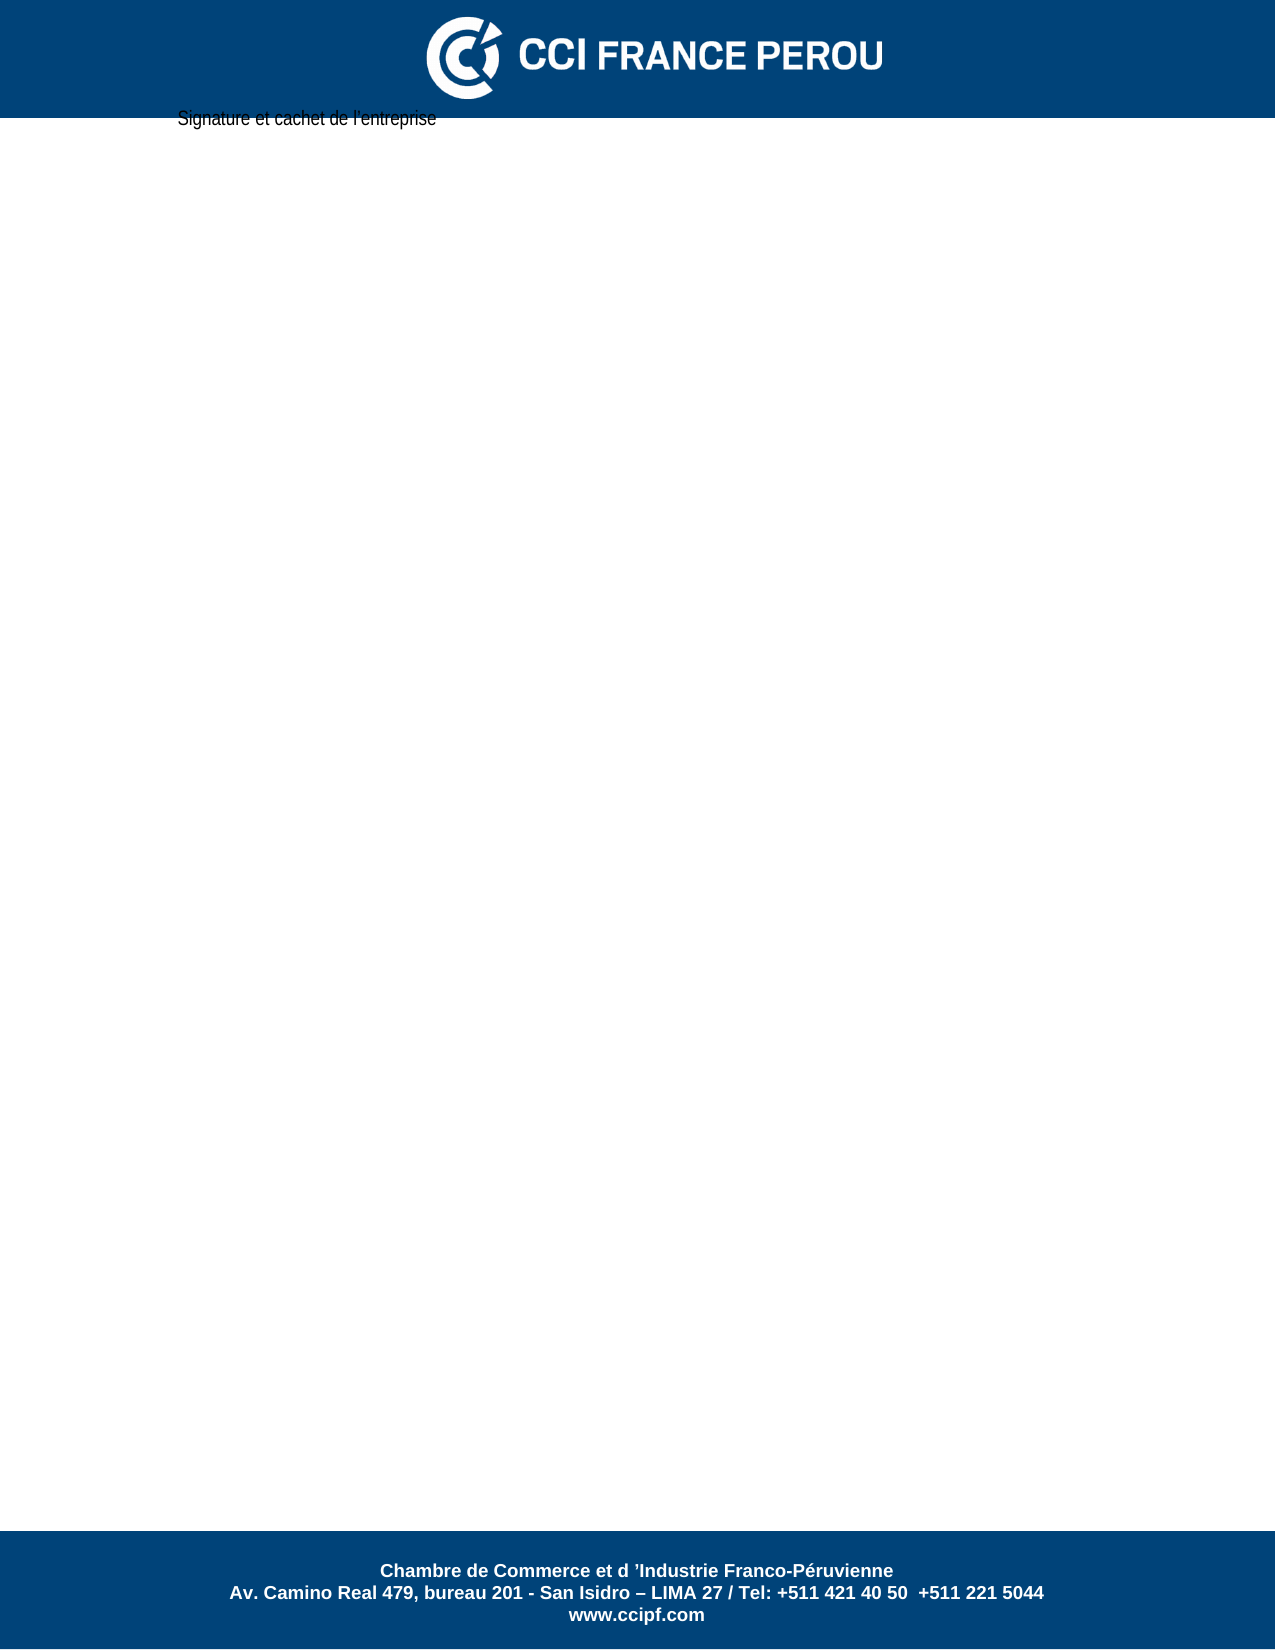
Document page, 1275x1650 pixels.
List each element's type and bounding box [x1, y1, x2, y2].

text [177, 106, 438, 130]
picture [411, 9, 893, 106]
